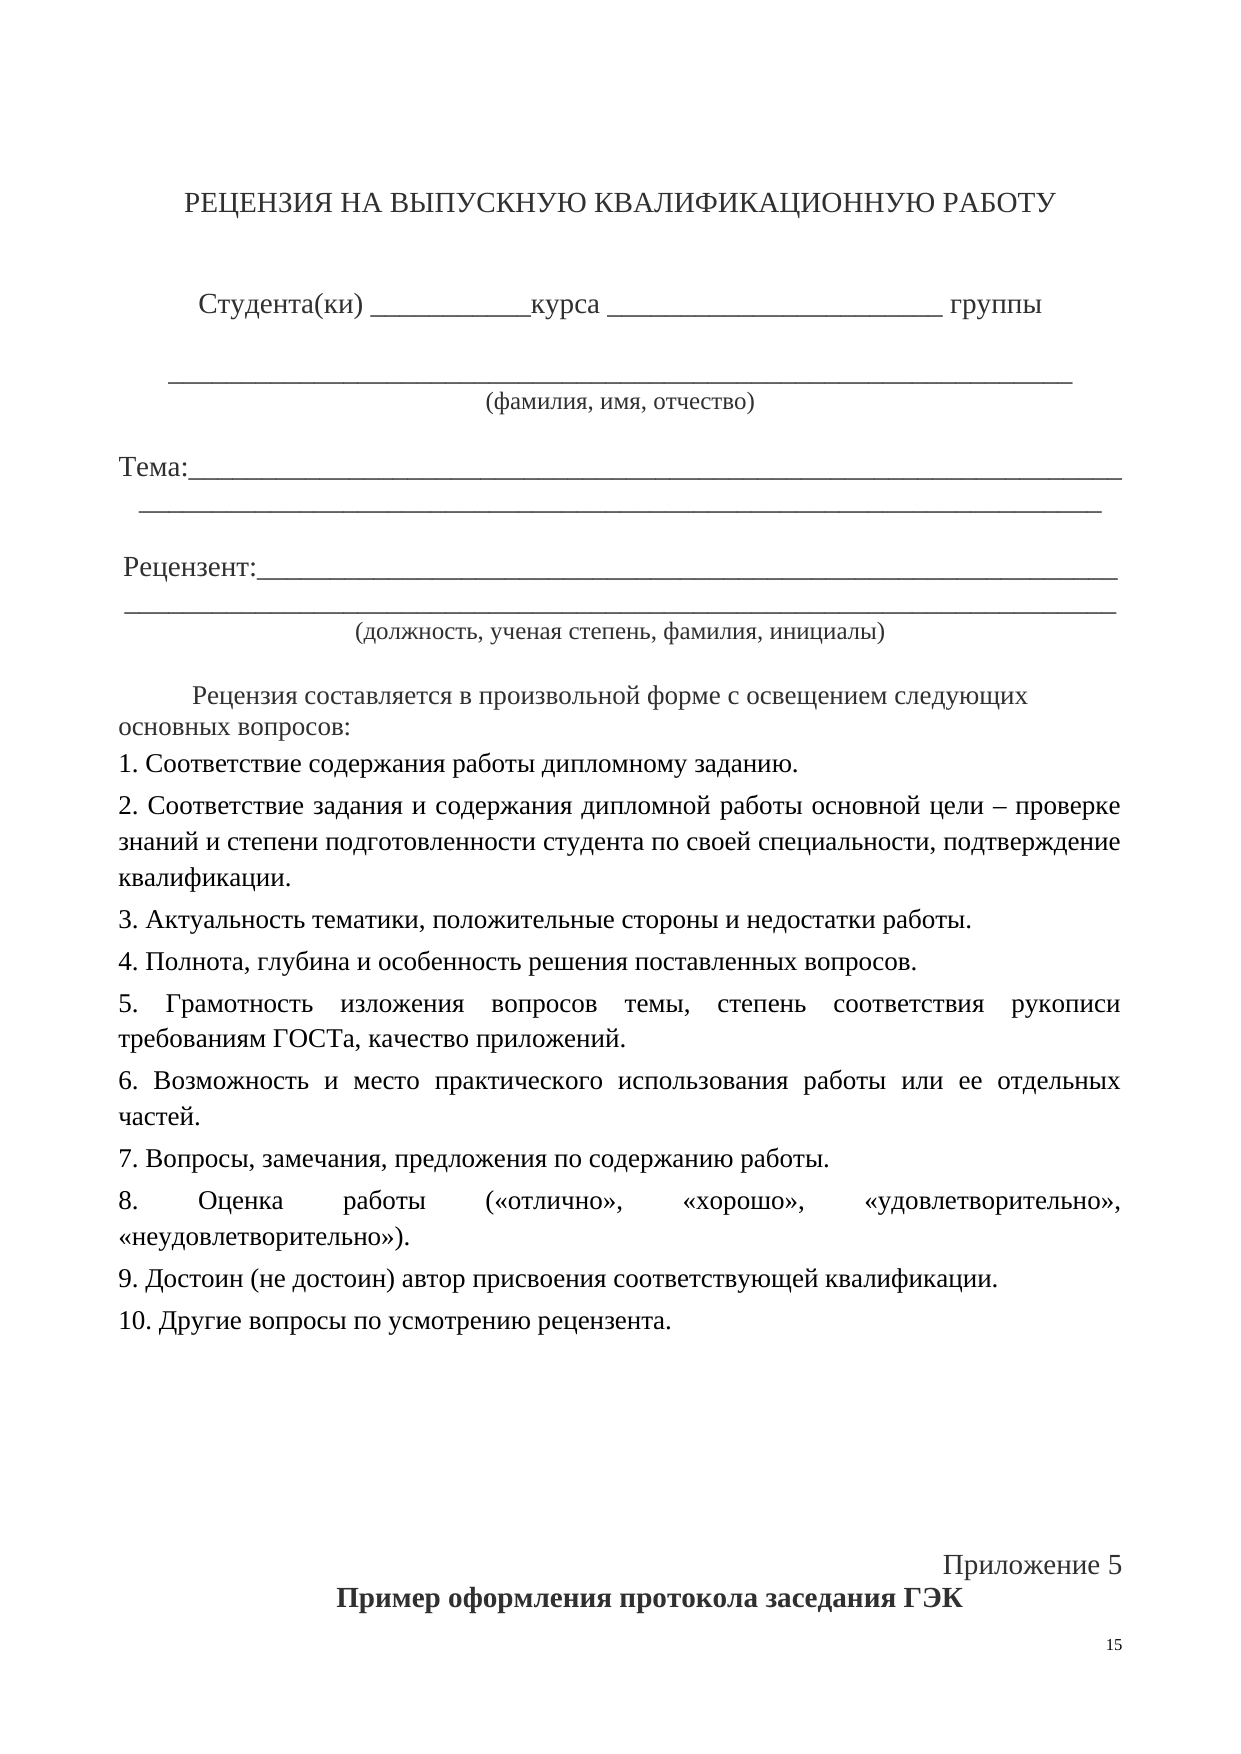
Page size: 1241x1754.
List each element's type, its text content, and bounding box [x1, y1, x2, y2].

text 10. Другие вопросы по усмотрению рецензента. [118, 1304, 1122, 1335]
text (фамилия, имя, отчество) [118, 386, 1122, 415]
text 8. Оценка работы («отлично», «хорошо», «удовлетворительно», «неудовлетворительно»). [118, 1184, 1122, 1251]
text Приложение 5 [177, 1547, 1122, 1581]
text Пример оформления протокола заседания ГЭК [177, 1581, 1122, 1614]
text 1. Соответствие содержания работы дипломному заданию. [118, 747, 1122, 778]
text 4. Полнота, глубина и особенность решения поставленных вопросов. [118, 945, 1122, 976]
text 3. Актуальность тематики, положительные стороны и недостатки работы. [118, 903, 1122, 934]
text 5. Грамотность изложения вопросов темы, степень соответствия рукописи требованиям ГОСТа, качество приложений. [118, 987, 1122, 1053]
text Рецензент:_______________________________________________________________________________________________________________________________ [118, 549, 1122, 616]
text Тема:__________________________________________________________________________________________________________________________________ [118, 449, 1122, 516]
text 2. Соответствие задания и содержания дипломной работы основной цели – проверке знаний и степени подготовленности студента по своей специальности, подтверждение квалификации. [118, 789, 1122, 892]
text (должность, ученая степень, фамилия, инициалы) [118, 616, 1122, 645]
text Студента(ки) ___________курса _______________________ группы [118, 286, 1122, 319]
text 7. Вопросы, замечания, предложения по содержанию работы. [118, 1142, 1122, 1173]
text 9. Достоин (не достоин) автор присвоения соответствующей квалификации. [118, 1262, 1122, 1293]
text 6. Возможность и место практического использования работы или ее отдельных частей. [118, 1064, 1122, 1131]
text РЕЦЕНЗИЯ НА ВЫПУСКНУЮ КВАЛИФИКАЦИОННУЮ РАБОТУ [118, 185, 1122, 219]
text Рецензия составляется в произвольной форме с освещением следующих основных вопросов: [118, 679, 1122, 741]
text ______________________________________________________________ [118, 353, 1122, 386]
